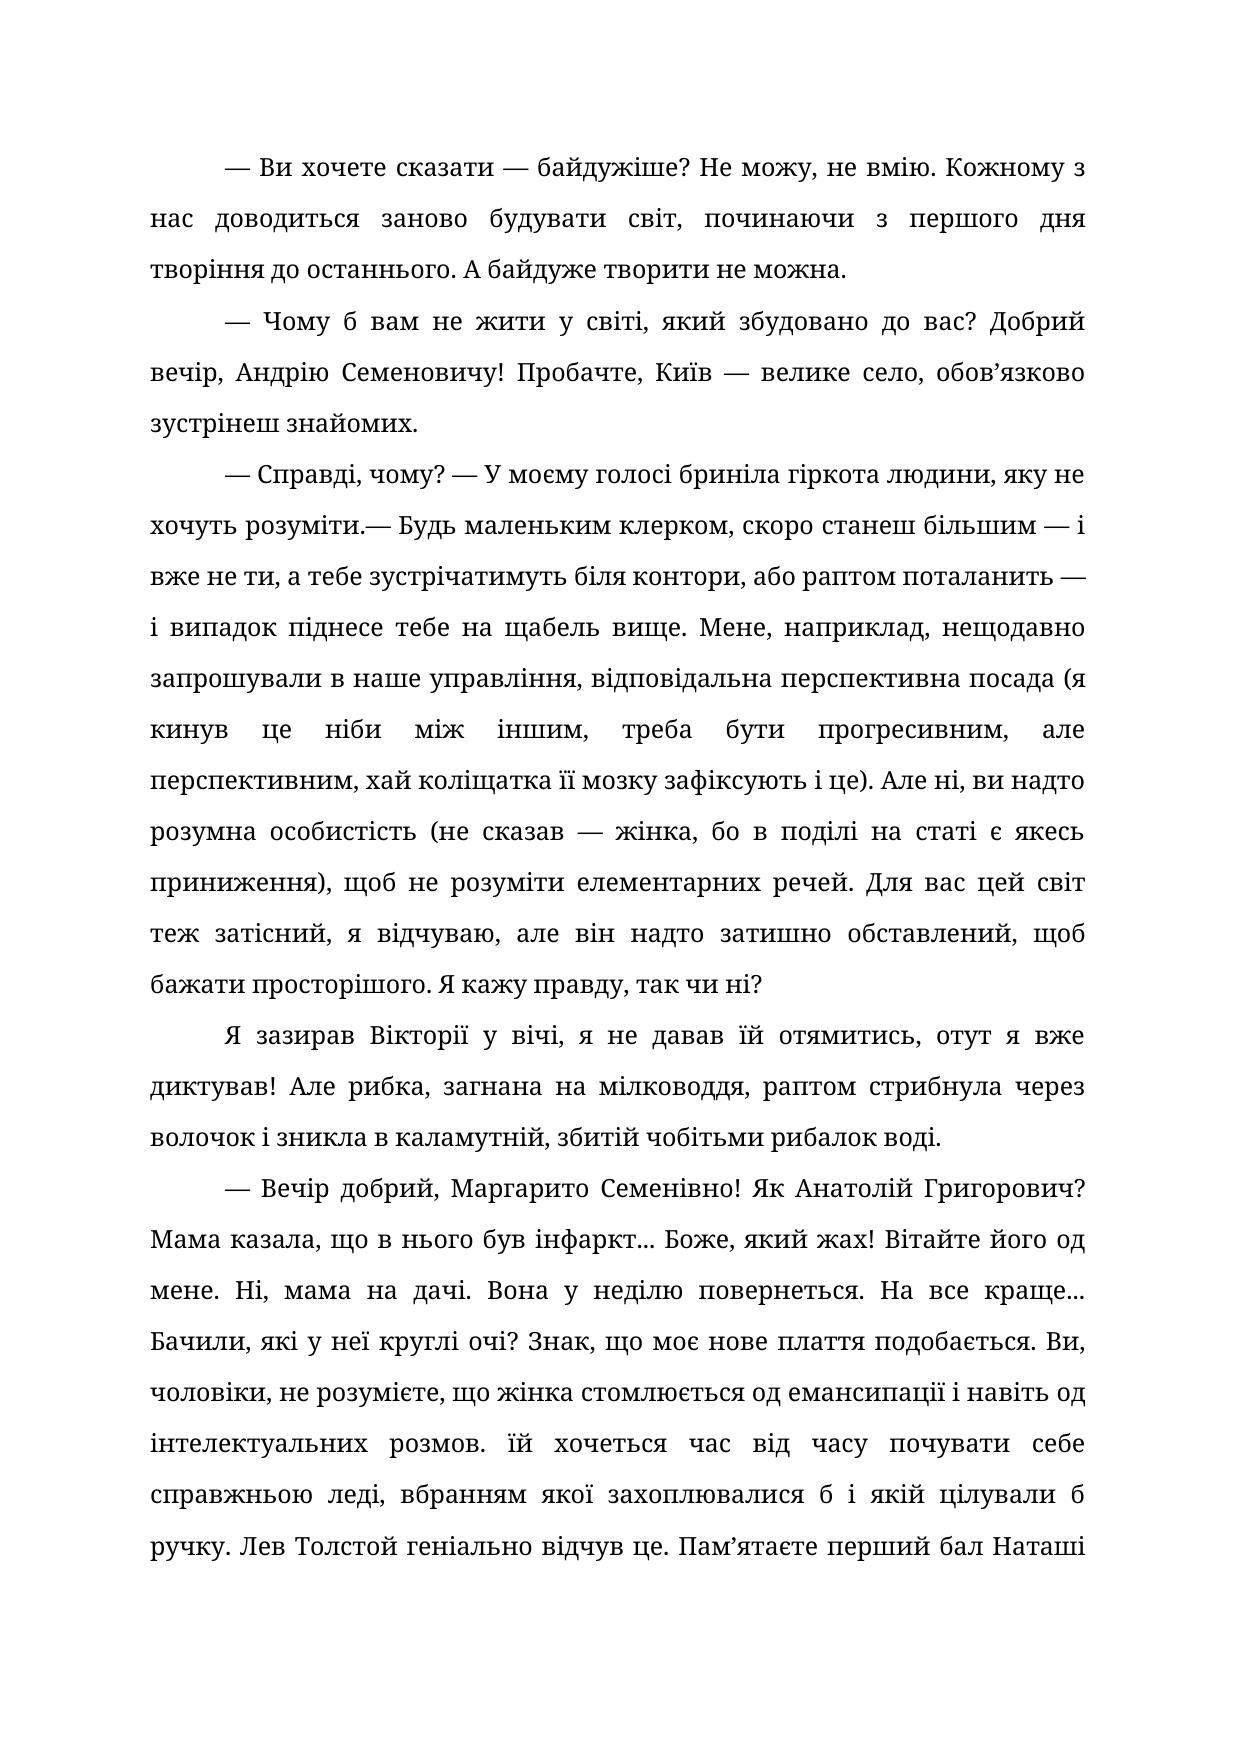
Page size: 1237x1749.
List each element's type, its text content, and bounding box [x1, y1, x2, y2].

text — Ви хочете сказати — байдужіше? Не можу, не вмію. Кожному з нас доводиться заново будувати світ, починаючи з першого дня творіння до останнього. А байдуже творити не можна. [150, 150, 1086, 286]
text — Чому б вам не жити у світі, який збудовано до вас? Добрий вечір, Андрію Семеновичу! Пробачте, Київ — велике село, обов’язково зустрінеш знайомих. [150, 303, 1086, 439]
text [150, 1171, 1086, 1562]
text Я зазирав Вікторії у вічі, я не давав їй отямитись, отут я вже диктував! Але рибка, загнана на мілководдя, раптом стрибнула через волочок і зникла в каламутній, збитій чобітьми рибалок воді. [150, 1018, 1086, 1154]
text — Справді, чому? — У моєму голосі бриніла гіркота людини, яку не хочуть розуміти.— Будь маленьким клерком, скоро станеш більшим — і вже не ти, а тебе зустрічатимуть біля контори, або раптом поталанить — і випадок піднесе тебе на щабель вище. Мене, наприклад, нещодавно запрошували в наше управління, відповідальна перспективна посада (я кинув це ніби між іншим, треба бути прогресивним, але перспективним, хай коліщатка її мозку зафіксують і це). Але ні, ви надто розумна особистість (не сказав — жінка, бо в поділі на статі є якесь приниження), щоб не розуміти елементарних речей. Для вас цей світ теж затісний, я відчуваю, але він надто затишно обставлений, щоб бажати просторішого. Я кажу правду, так чи ні? [150, 456, 1086, 1001]
